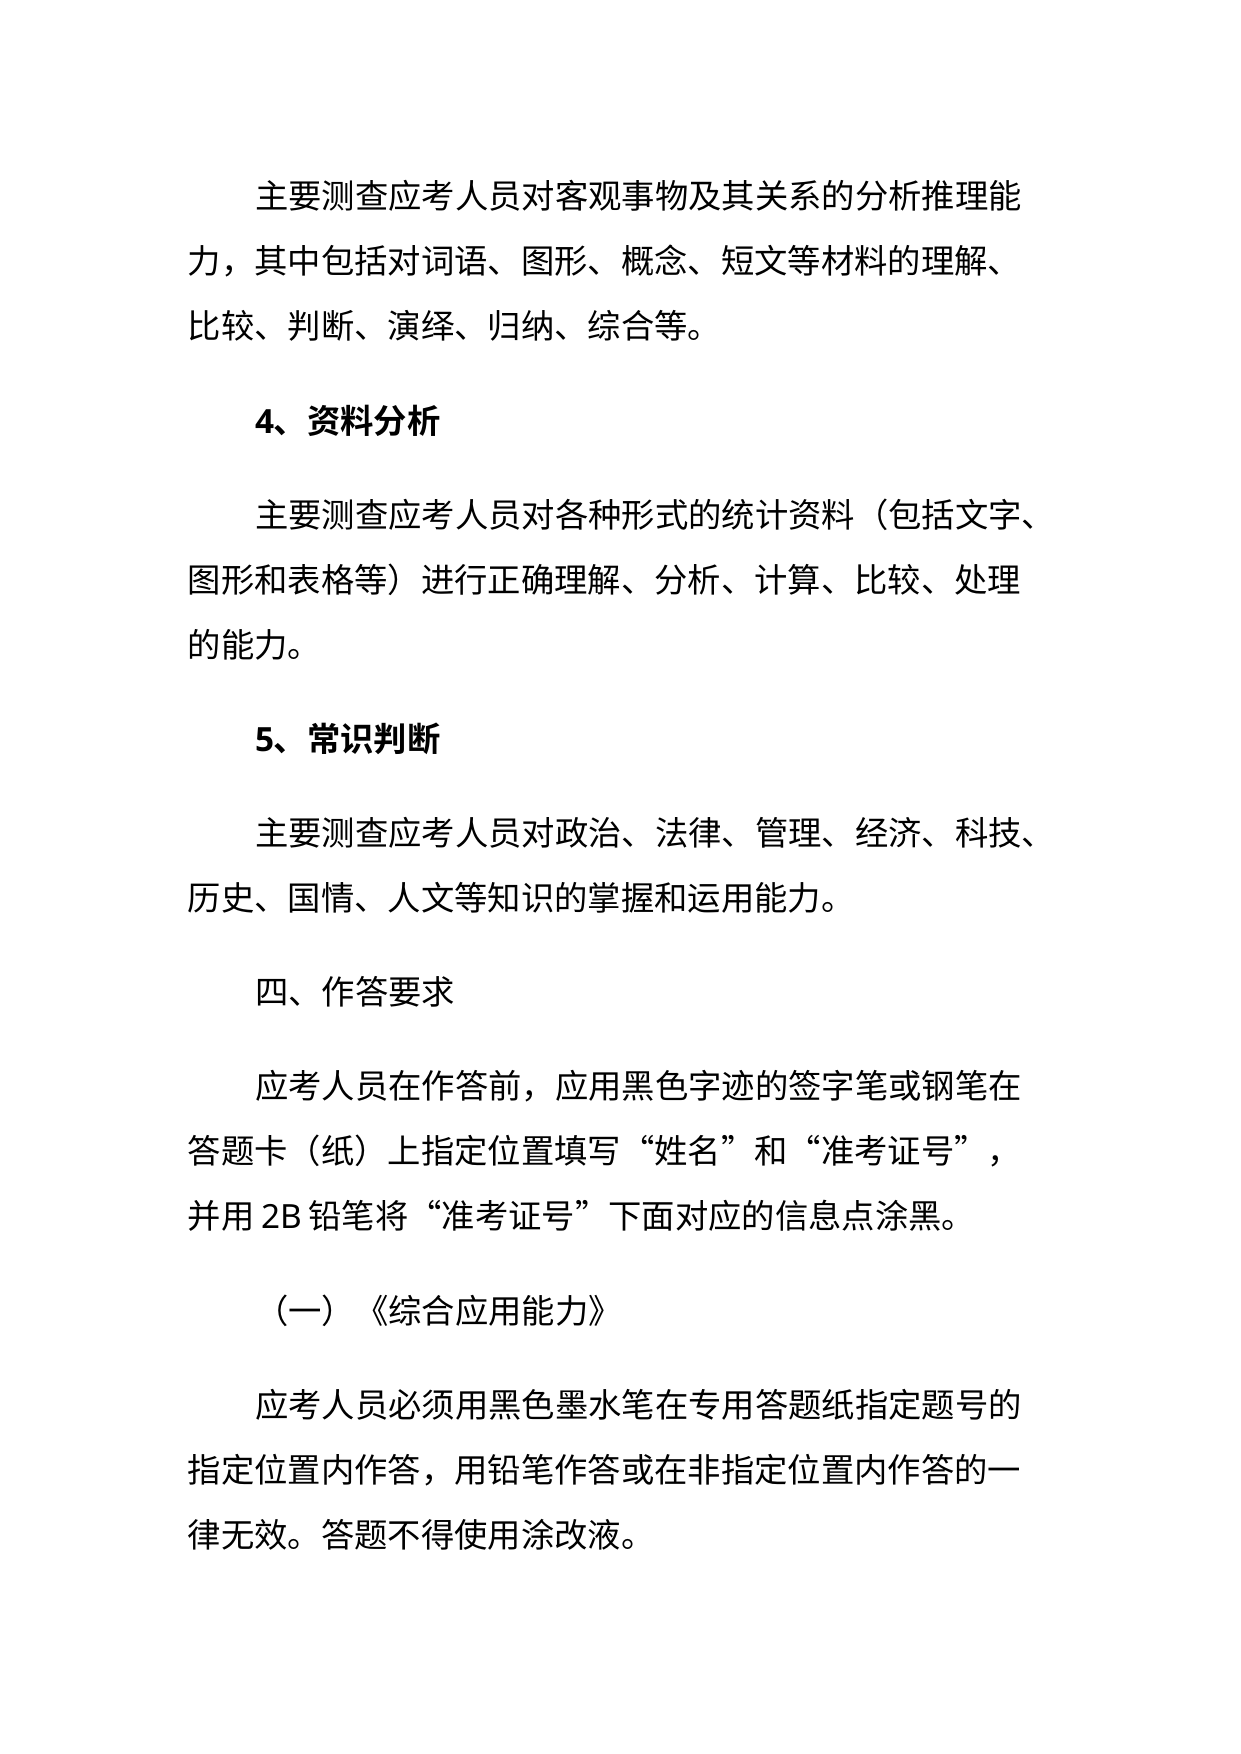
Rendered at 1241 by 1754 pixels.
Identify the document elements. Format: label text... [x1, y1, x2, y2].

text 主要测查应考人员对政治、法律、管理、经济、科技、历史、国情、人文等知识的掌握和运用能力。 [187, 799, 1053, 929]
text 主要测查应考人员对客观事物及其关系的分析推理能力，其中包括对词语、图形、概念、短文等材料的理解、比较、判断、演绎、归纳、综合等。 [187, 162, 1053, 357]
text 应考人员必须用黑色墨水笔在专用答题纸指定题号的指定位置内作答，用铅笔作答或在非指定位置内作答的一律无效。答题不得使用涂改液。 [187, 1370, 1053, 1565]
text 5、常识判断 [187, 704, 1053, 769]
text 应考人员在作答前，应用黑色字迹的签字笔或钢笔在答题卡（纸）上指定位置填写“姓名”和“准考证号”，并用2B铅笔将“准考证号”下面对应的信息点涂黑。 [187, 1052, 1053, 1247]
text 四、作答要求 [187, 958, 1053, 1023]
text 4、资料分析 [187, 386, 1053, 451]
text 主要测查应考人员对各种形式的统计资料（包括文字、图形和表格等）进行正确理解、分析、计算、比较、处理的能力。 [187, 480, 1053, 675]
text （一）《综合应用能力》 [187, 1276, 1053, 1341]
